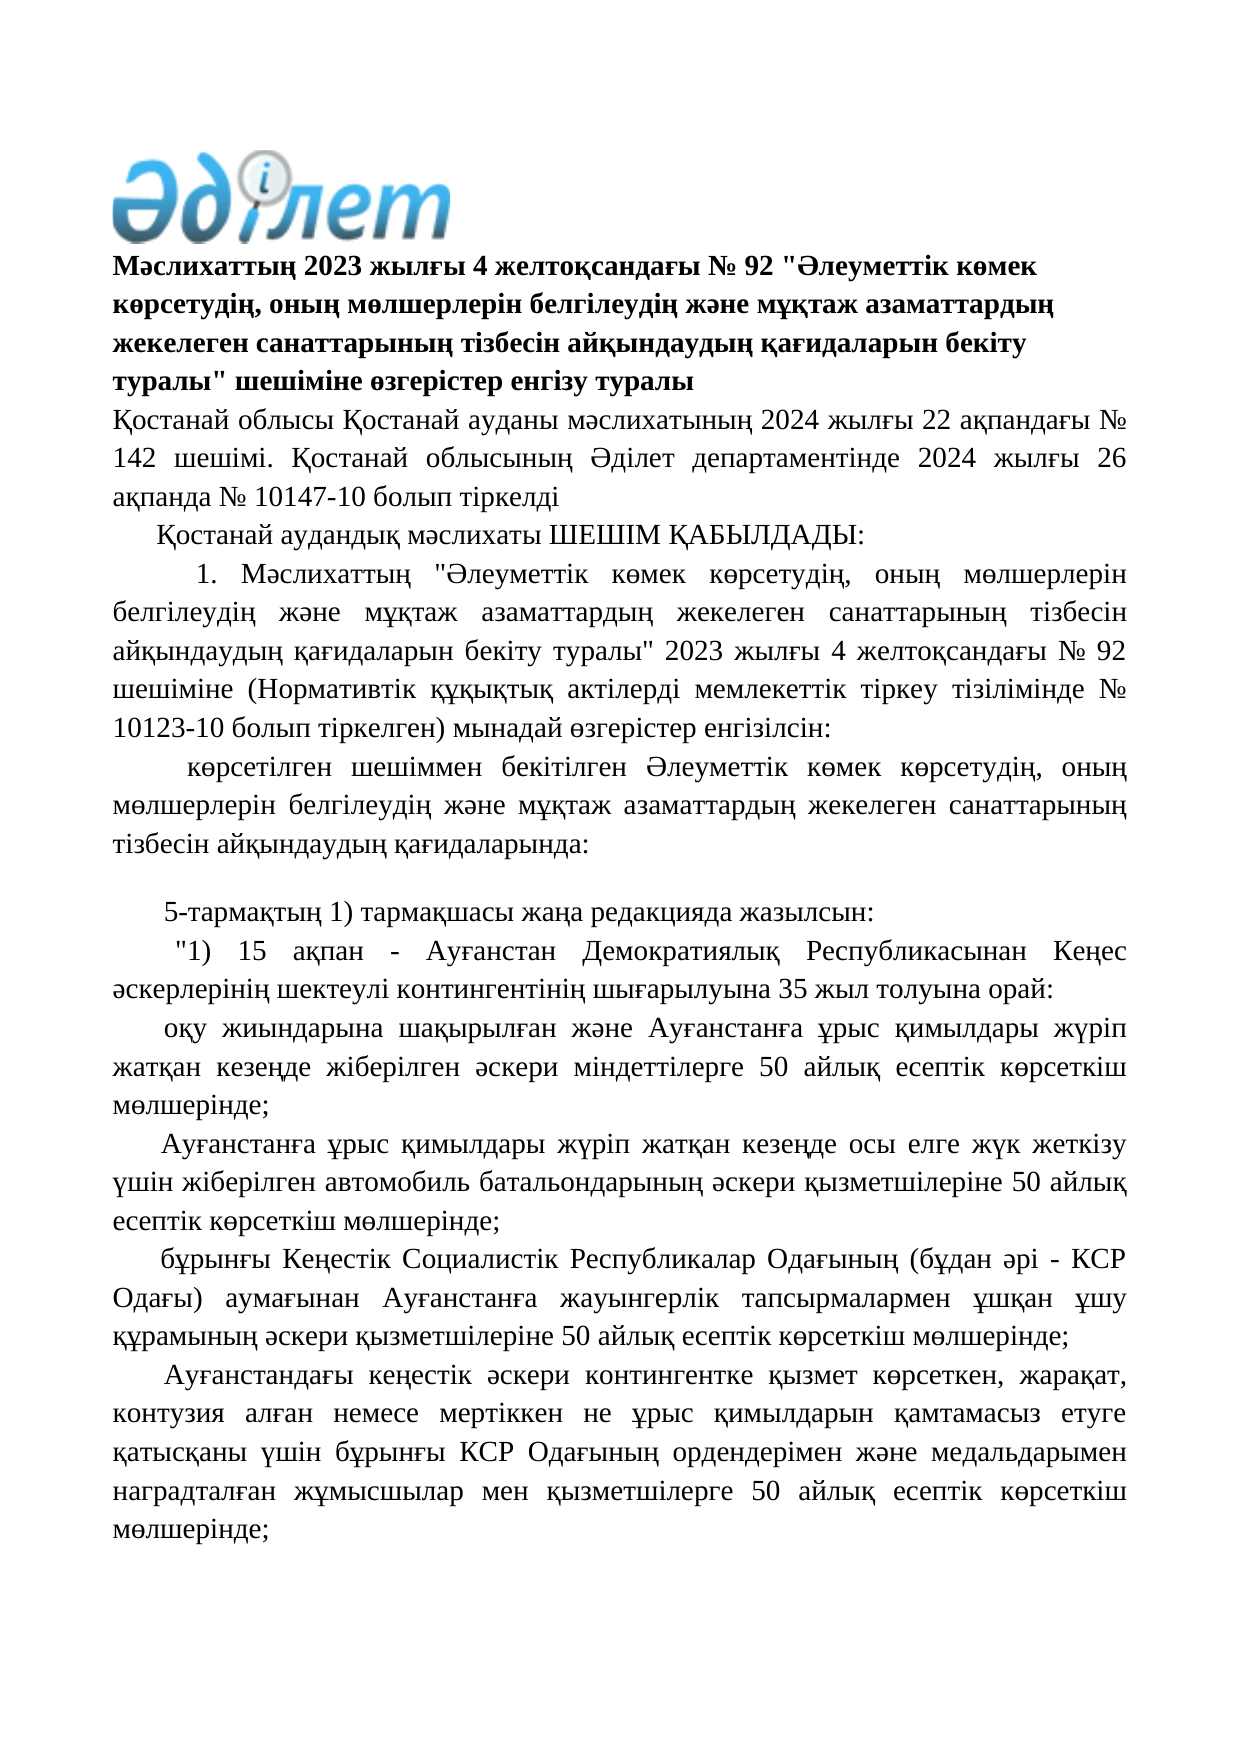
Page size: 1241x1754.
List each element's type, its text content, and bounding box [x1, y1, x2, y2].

text "1) 15 ақпан - Ауғанстан Демократиялық Республикасынан Кеңес әскерлерінің шектеулі контингентінің шығарылуына 35 жыл толуына орай: [112, 933, 1128, 1005]
text оқу жиындарына шақырылған және Ауғанстанға ұрыс қимылдары жүрiп жатқан кезеңде жiберiлген әскери мiндеттiлерге 50 айлық есептік көрсеткіш мөлшерінде; [112, 1010, 1128, 1121]
text бұрынғы Кеңестік Социалистік Республикалар Одағының (бұдан әрі - КСР Одағы) аумағынан Ауғанстанға жауынгерлiк тапсырмалармен ұшқан ұшу құрамының әскери қызметшiлерiне 50 айлық есептік көрсеткіш мөлшерінде; [112, 1241, 1128, 1352]
text 5-тармақтың 1) тармақшасы жаңа редакцияда жазылсын: [112, 894, 1128, 928]
text Қостанай аудандық мәслихаты ШЕШІМ ҚАБЫЛДАДЫ: [112, 517, 1128, 551]
text Мәслихаттың 2023 жылғы 4 желтоқсандағы № 92 "Әлеуметтік көмек көрсетудің, оның мөлшерлерін белгілеудің және мұқтаж азаматтардың жекелеген санаттарының тізбесін айқындаудың қағидаларын бекіту туралы" шешіміне өзгерістер енгізу туралы [112, 248, 1128, 397]
text Қостанай облысы Қостанай ауданы мәслихатының 2024 жылғы 22 ақпандағы № 142 шешімі. Қостанай облысының Әділет департаментінде 2024 жылғы 26 ақпанда № 10147-10 болып тіркелді [112, 402, 1128, 512]
text көрсетілген шешіммен бекітілген Әлеуметтік көмек көрсетудің, оның мөлшерлерін белгілеудің және мұқтаж азаматтардың жекелеген санаттарының тізбесін айқындаудың қағидаларында: [112, 749, 1128, 859]
text 1. Мәслихаттың "Әлеуметтік көмек көрсетудің, оның мөлшерлерін белгілеудің және мұқтаж азаматтардың жекелеген санаттарының тізбесін айқындаудың қағидаларын бекіту туралы" 2023 жылғы 4 желтоқсандағы № 92 шешіміне (Нормативтік құқықтық актілерді мемлекеттік тіркеу тізілімінде № 10123-10 болып тіркелген) мынадай өзгерістер енгізілсін: [112, 556, 1128, 744]
text Ауғанстанға ұрыс қимылдары жүрiп жатқан кезеңде осы елге жүк жеткiзу үшiн жiберiлген автомобиль батальондарының әскери қызметшiлерiне 50 айлық есептік көрсеткіш мөлшерінде; [112, 1126, 1128, 1236]
picture [112, 150, 451, 244]
text Ауғанстандағы кеңестік әскери контингентке қызмет көрсеткен, жарақат, контузия алған немесе мертіккен не ұрыс қимылдарын қамтамасыз етуге қатысқаны үшін бұрынғы КСР Одағының ордендерiмен және медальдарымен наградталған жұмысшылар мен қызметшiлерге 50 айлық есептік көрсеткіш мөлшерінде; [112, 1357, 1128, 1545]
